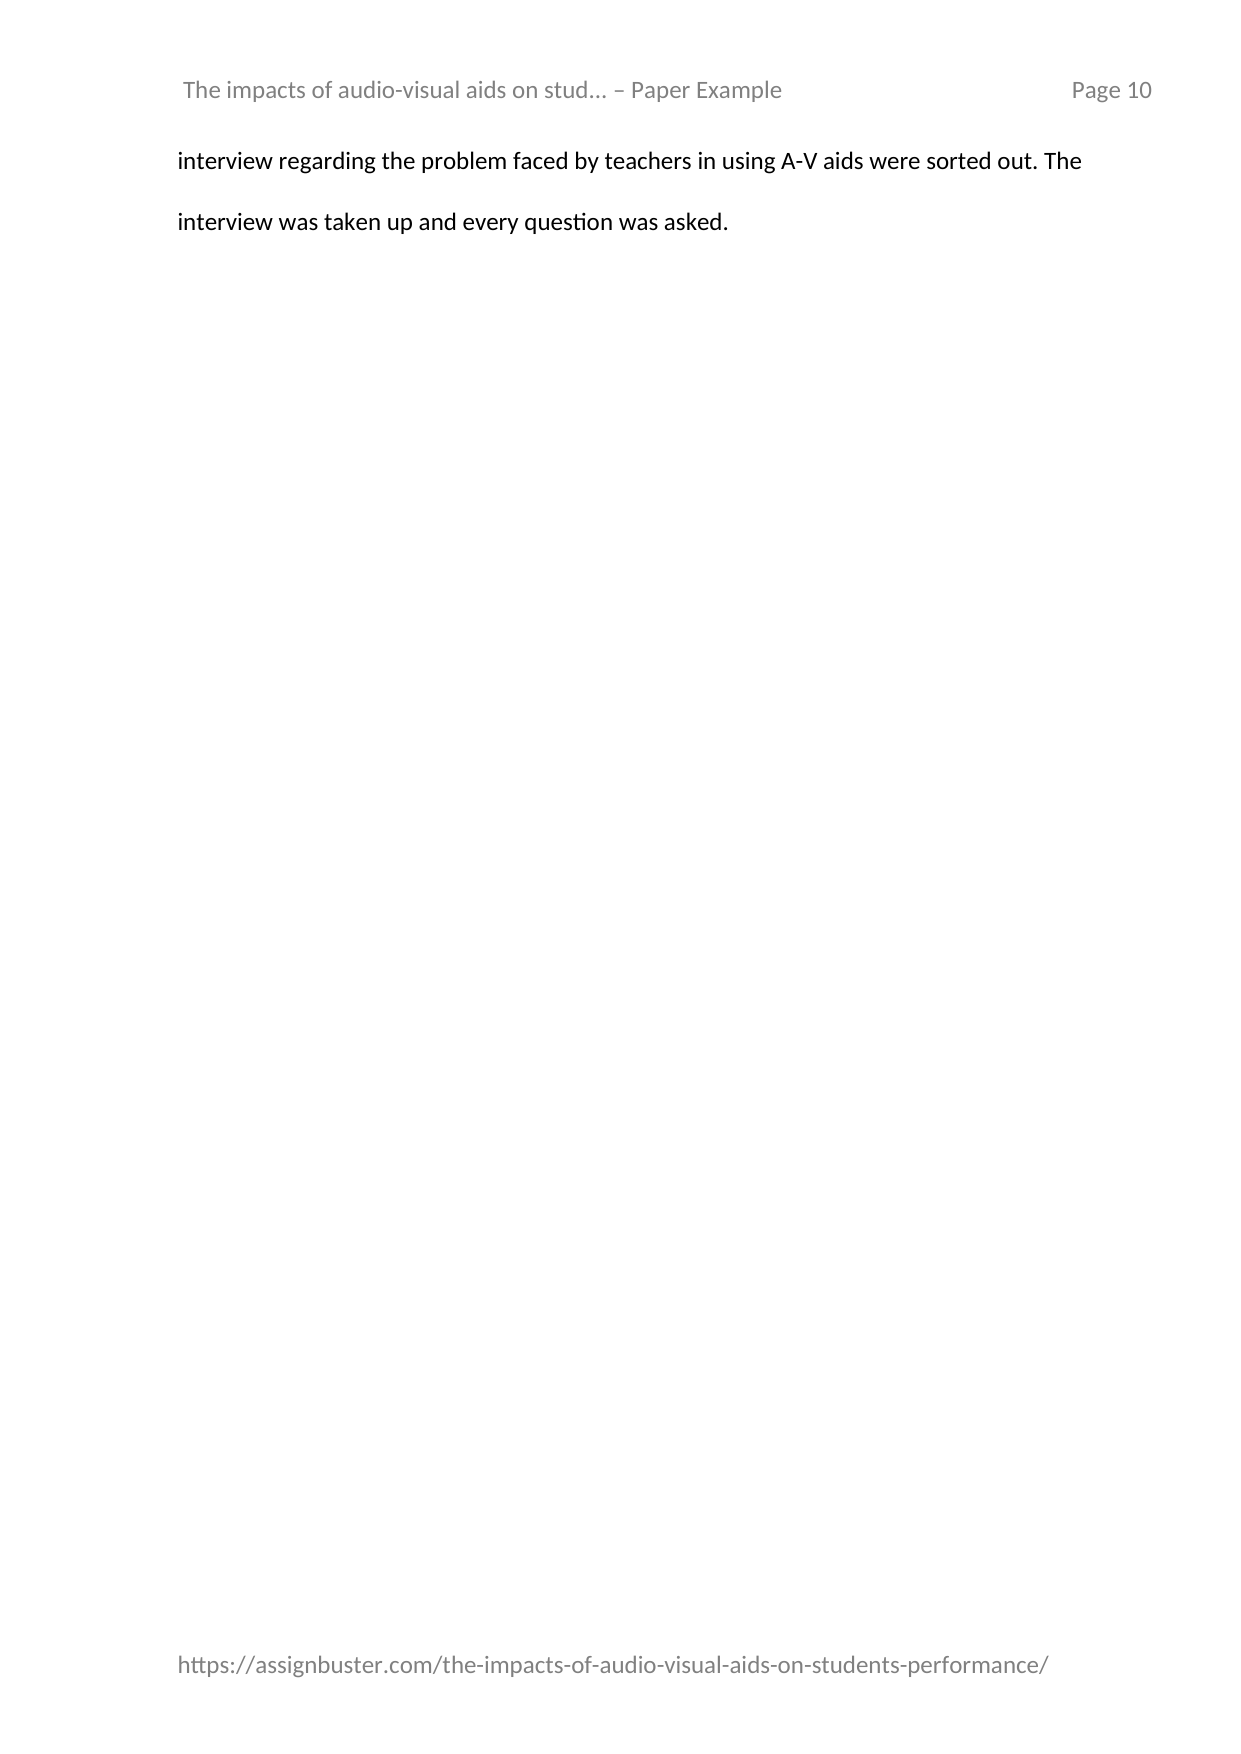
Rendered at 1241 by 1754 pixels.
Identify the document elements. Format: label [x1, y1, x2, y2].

text [177, 145, 1152, 237]
